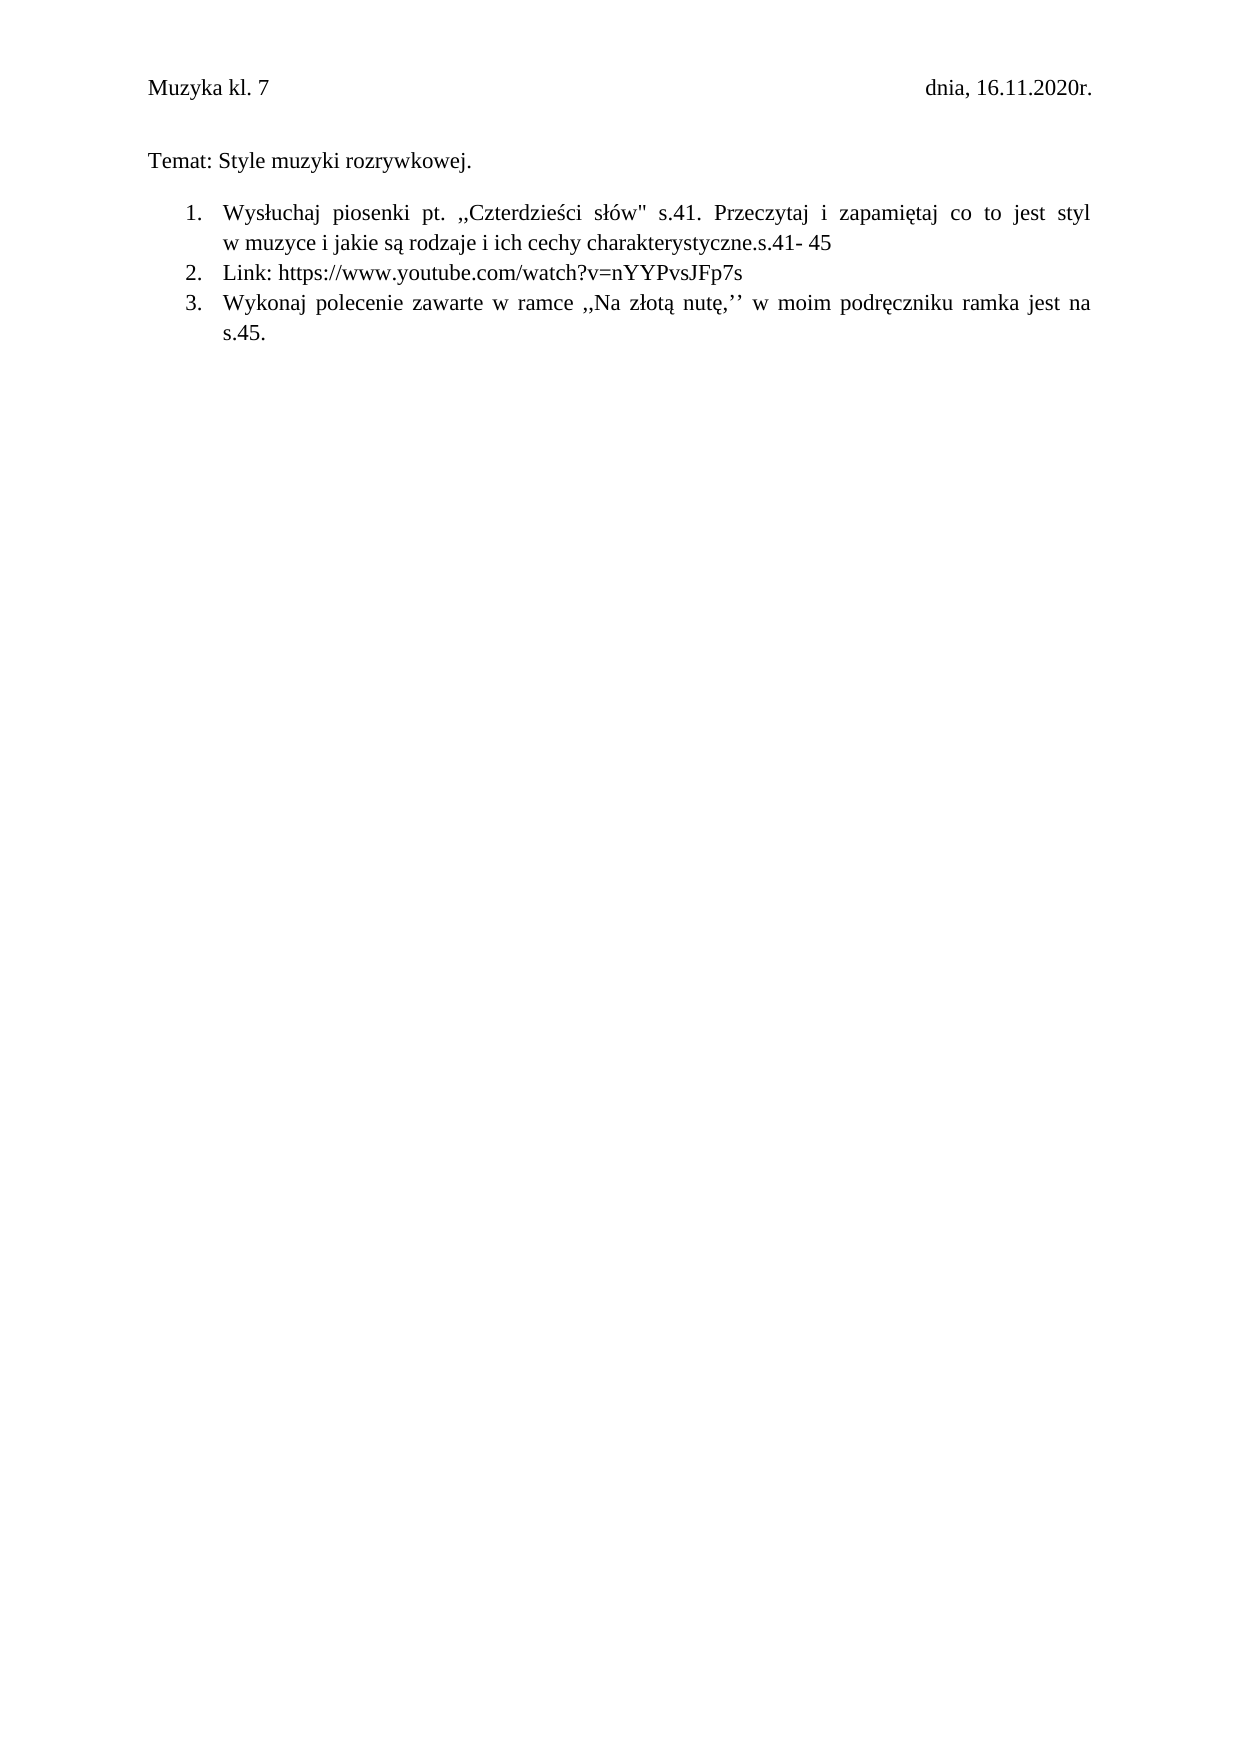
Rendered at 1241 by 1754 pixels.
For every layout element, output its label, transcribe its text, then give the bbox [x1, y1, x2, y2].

list Wysłuchaj piosenki pt. ,,Czterdzieści słów" s.41. Przeczytaj i zapamiętaj co to jest styl w muzyce i jakie są rodzaje i ich cechy charakterystyczne.s.41- 45 [185, 199, 1093, 255]
list Link: https://www.youtube.com/watch?v=nYYPvsJFp7s [185, 259, 1093, 285]
list Wykonaj polecenie zawarte w ramce ,,Na złotą nutę,’’ w moim podręczniku ramka jest na s.45. [185, 289, 1093, 346]
text Temat: Style muzyki rozrywkowej. [148, 148, 1093, 174]
